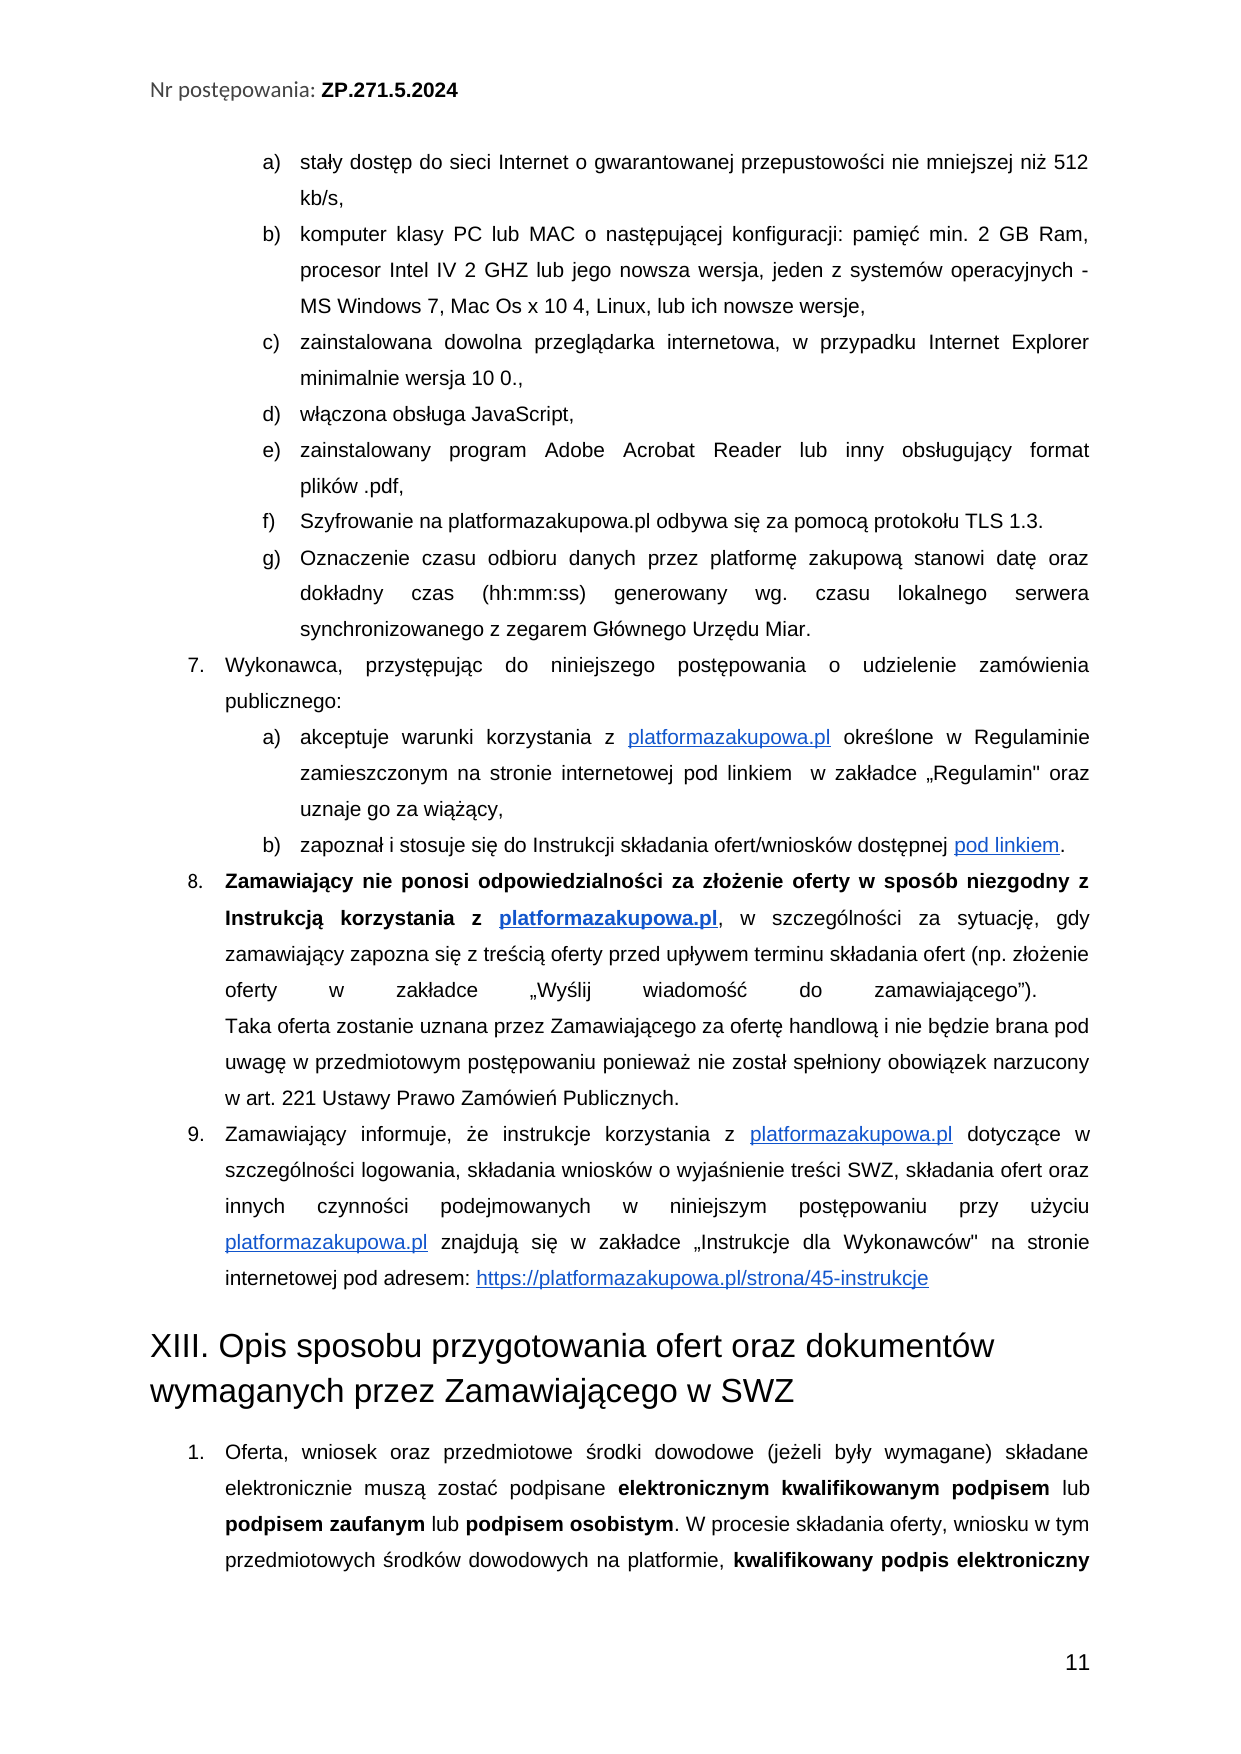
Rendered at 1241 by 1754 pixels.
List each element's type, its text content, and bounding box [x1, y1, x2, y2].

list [187, 1440, 1090, 1572]
list Zamawiający informuje, że instrukcje korzystania z platformazakupowa.pl dotyczące w szczególności logowania, składania wniosków o wyjaśnienie treści SWZ, składania ofert oraz innych czynności podejmowanych w niniejszym postępowaniu przy użyciu platformazakupowa.pl znajdują się w zakładce „Instrukcje dla Wykonawców" na stronie internetowej pod adresem: https://platformazakupowa.pl/strona/45-instrukcje [187, 1122, 1090, 1289]
list Zamawiający nie ponosi odpowiedzialności za złożenie oferty w sposób niezgodny z Instrukcją korzystania z platformazakupowa.pl, w szczególności za sytuację, gdy zamawiający zapozna się z treścią oferty przed upływem terminu składania ofert (np. złożenie oferty w zakładce „Wyślij wiadomość do zamawiającego”). Taka oferta zostanie uznana przez Zamawiającego za ofertę handlową i nie będzie brana pod uwagę w przedmiotowym postępowaniu ponieważ nie został spełniony obowiązek narzucony w art. 221 Ustawy Prawo Zamówień Publicznych. [187, 869, 1090, 1110]
list akceptuje warunki korzystania z platformazakupowa.pl określone w Regulaminie zamieszczonym na stronie internetowej pod linkiem w zakładce „Regulamin" oraz uznaje go za wiążący, [262, 725, 1090, 821]
list stały dostęp do sieci Internet o gwarantowanej przepustowości nie mniejszej niż 512 kb/s, [262, 150, 1090, 210]
list włączona obsługa JavaScript, [262, 402, 1090, 426]
list Oznaczenie czasu odbioru danych przez platformę zakupową stanowi datę oraz dokładny czas (hh:mm:ss) generowany wg. czasu lokalnego serwera synchronizowanego z zegarem Głównego Urzędu Miar. [262, 545, 1090, 641]
list Wykonawca, przystępując do niniejszego postępowania o udzielenie zamówienia publicznego: [187, 653, 1090, 713]
list zapoznał i stosuje się do Instrukcji składania ofert/wniosków dostępnej pod linkiem. [262, 833, 1090, 857]
list zainstalowany program Adobe Acrobat Reader lub inny obsługujący format plików .pdf, [262, 437, 1090, 497]
list Szyfrowanie na platformazakupowa.pl odbywa się za pomocą protokołu TLS 1.3. [262, 509, 1090, 533]
subtitle XIII. Opis sposobu przygotowania ofert oraz dokumentów wymaganych przez Zamawiającego w SWZ [150, 1326, 1090, 1409]
list komputer klasy PC lub MAC o następującej konfiguracji: pamięć min. 2 GB Ram, procesor Intel IV 2 GHZ lub jego nowsza wersja, jeden z systemów operacyjnych - MS Windows 7, Mac Os x 10 4, Linux, lub ich nowsze wersje, [262, 222, 1090, 318]
list zainstalowana dowolna przeglądarka internetowa, w przypadku Internet Explorer minimalnie wersja 10 0., [262, 330, 1090, 389]
